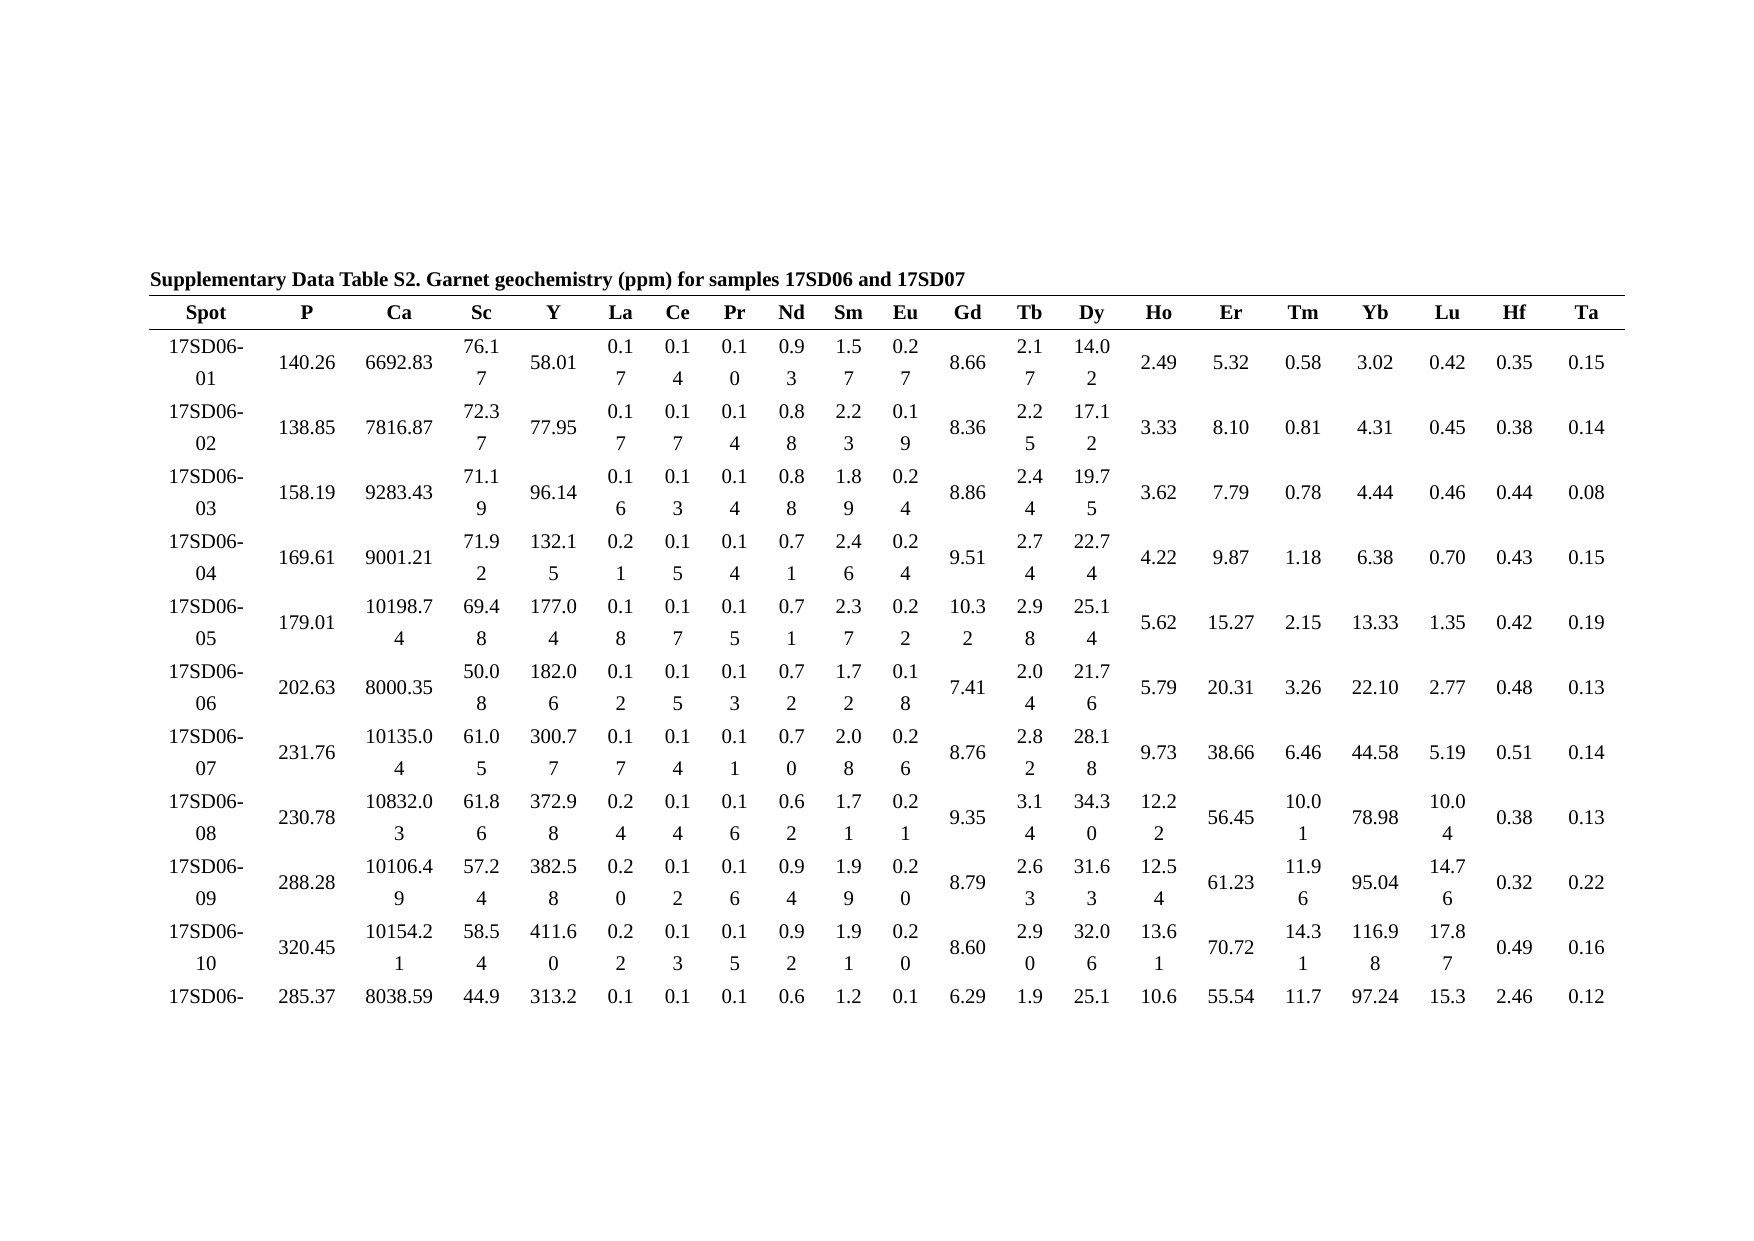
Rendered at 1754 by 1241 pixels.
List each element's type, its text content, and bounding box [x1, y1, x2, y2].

table_cell 0.24 [592, 785, 649, 850]
table_cell 10.32 [934, 590, 1001, 655]
table_cell 17SD06-07 [149, 720, 263, 785]
table_cell 55.54 [1192, 980, 1269, 1012]
table_cell 0.15 [1548, 525, 1625, 590]
table_cell 15.35 [1414, 980, 1481, 1012]
table_cell 8.79 [934, 850, 1001, 915]
table_cell 0.24 [877, 525, 934, 590]
table_header Tm [1269, 296, 1336, 329]
table_cell 0.19 [1548, 590, 1625, 655]
table_cell 3.33 [1125, 395, 1192, 460]
table_cell 0.17 [592, 330, 649, 395]
table_cell 0.15 [706, 915, 763, 980]
table_cell 0.88 [763, 460, 820, 525]
table_cell 61.86 [448, 785, 515, 850]
table_cell 1.72 [820, 655, 877, 720]
table_header Tb [1001, 296, 1058, 329]
table_cell 0.71 [763, 590, 820, 655]
table_cell 0.14 [649, 720, 706, 785]
table_cell 0.16 [706, 850, 763, 915]
table_cell 9001.21 [350, 525, 448, 590]
table_cell 61.05 [448, 720, 515, 785]
table_cell 28.18 [1058, 720, 1125, 785]
table_cell 0.12 [649, 980, 706, 1012]
table_cell 0.70 [763, 720, 820, 785]
table_cell 2.04 [1001, 655, 1058, 720]
table_cell 0.15 [706, 590, 763, 655]
table_cell 158.19 [263, 460, 350, 525]
table_cell 14.31 [1269, 915, 1336, 980]
table_cell 2.25 [1001, 395, 1058, 460]
table_cell 202.63 [263, 655, 350, 720]
table_cell 140.26 [263, 330, 350, 395]
table_cell 0.16 [706, 785, 763, 850]
table_cell 0.15 [592, 980, 649, 1012]
table_cell 17SD06-05 [149, 590, 263, 655]
table_cell 17SD06-11 [149, 980, 263, 1012]
table_header Dy [1058, 296, 1125, 329]
table_cell 71.19 [448, 460, 515, 525]
table_cell 0.48 [1481, 655, 1548, 720]
table_cell 0.16 [877, 980, 934, 1012]
table_cell 97.24 [1336, 980, 1414, 1012]
table_cell 0.24 [877, 460, 934, 525]
table_cell 0.12 [1548, 980, 1625, 1012]
table_cell 17SD06-04 [149, 525, 263, 590]
table_cell 11.96 [1269, 850, 1336, 915]
table_cell 95.04 [1336, 850, 1414, 915]
table_cell 38.66 [1192, 720, 1269, 785]
table_cell 9283.43 [350, 460, 448, 525]
table_header Y [515, 296, 592, 329]
table_cell 0.92 [763, 915, 820, 980]
table_cell 5.32 [1192, 330, 1269, 395]
table_cell 7.79 [1192, 460, 1269, 525]
table_cell 2.46 [820, 525, 877, 590]
table_cell 231.76 [263, 720, 350, 785]
table_cell 15.27 [1192, 590, 1269, 655]
table_cell 0.94 [763, 850, 820, 915]
table_header Nd [763, 296, 820, 329]
table_cell 0.44 [1481, 460, 1548, 525]
table_cell 10135.04 [350, 720, 448, 785]
table_cell 17SD06-03 [149, 460, 263, 525]
table_header Hf [1481, 296, 1548, 329]
table_cell 132.15 [515, 525, 592, 590]
table_cell 2.17 [1001, 330, 1058, 395]
table_cell 2.74 [1001, 525, 1058, 590]
table_cell 1.57 [820, 330, 877, 395]
table_cell 0.21 [877, 785, 934, 850]
table_cell 1.71 [820, 785, 877, 850]
table_cell 4.22 [1125, 525, 1192, 590]
table_cell 0.51 [1481, 720, 1548, 785]
table_cell 9.73 [1125, 720, 1192, 785]
table_cell 21.76 [1058, 655, 1125, 720]
table_cell 0.42 [1414, 330, 1481, 395]
table_cell 6.29 [934, 980, 1001, 1012]
table_cell 285.37 [263, 980, 350, 1012]
table_cell 7816.87 [350, 395, 448, 460]
table_cell 0.11 [706, 720, 763, 785]
table_cell 2.23 [820, 395, 877, 460]
table_cell 57.24 [448, 850, 515, 915]
table_cell 0.58 [1269, 330, 1336, 395]
table_cell 0.22 [877, 590, 934, 655]
table_cell 9.51 [934, 525, 1001, 590]
table_cell 0.13 [649, 460, 706, 525]
table_cell 0.20 [877, 915, 934, 980]
table_cell 22.10 [1336, 655, 1414, 720]
table_cell 0.10 [706, 330, 763, 395]
table_cell 9.35 [934, 785, 1001, 850]
table_cell 169.61 [263, 525, 350, 590]
table_cell 22.74 [1058, 525, 1125, 590]
table_cell 0.12 [706, 980, 763, 1012]
table_cell 8.60 [934, 915, 1001, 980]
table_header Ho [1125, 296, 1192, 329]
table_cell 0.13 [649, 915, 706, 980]
table_cell 71.92 [448, 525, 515, 590]
table_cell 2.77 [1414, 655, 1481, 720]
table_cell 0.38 [1481, 395, 1548, 460]
table_cell 10154.21 [350, 915, 448, 980]
text Supplementary Data Table S2. Garnet geochemistry (ppm) for samples 17SD06 and 17SD07 [150, 263, 1604, 295]
table_cell 61.23 [1192, 850, 1269, 915]
table_cell 6692.83 [350, 330, 448, 395]
table_cell 58.01 [515, 330, 592, 395]
table_cell 0.17 [649, 590, 706, 655]
table_cell 372.98 [515, 785, 592, 850]
table_cell 0.14 [649, 330, 706, 395]
table_cell 0.15 [649, 525, 706, 590]
table_cell 0.16 [1548, 915, 1625, 980]
table_cell 0.27 [877, 330, 934, 395]
table_cell 0.35 [1481, 330, 1548, 395]
table_header P [263, 296, 350, 329]
table_cell 8.66 [934, 330, 1001, 395]
table_cell 12.54 [1125, 850, 1192, 915]
table_cell 19.75 [1058, 460, 1125, 525]
table_cell 2.90 [1001, 915, 1058, 980]
table_cell 25.17 [1058, 980, 1125, 1012]
table_cell 2.49 [1125, 330, 1192, 395]
table_cell 0.21 [592, 525, 649, 590]
table_cell 1.89 [820, 460, 877, 525]
table_cell 34.30 [1058, 785, 1125, 850]
table_cell 72.37 [448, 395, 515, 460]
table_cell 25.14 [1058, 590, 1125, 655]
table_cell 11.78 [1269, 980, 1336, 1012]
table_cell 0.15 [1548, 330, 1625, 395]
table_cell 96.14 [515, 460, 592, 525]
table_cell 138.85 [263, 395, 350, 460]
table_cell 2.82 [1001, 720, 1058, 785]
table_cell 8.10 [1192, 395, 1269, 460]
table_cell 177.04 [515, 590, 592, 655]
table_cell 4.44 [1336, 460, 1414, 525]
table_cell 5.19 [1414, 720, 1481, 785]
table_cell 2.15 [1269, 590, 1336, 655]
table_cell 1.99 [820, 850, 877, 915]
table_cell 32.06 [1058, 915, 1125, 980]
table_cell 17.87 [1414, 915, 1481, 980]
table_cell 0.46 [1414, 460, 1481, 525]
table_cell 0.78 [1269, 460, 1336, 525]
table_cell 179.01 [263, 590, 350, 655]
table_cell 17SD06-10 [149, 915, 263, 980]
table_cell 8.86 [934, 460, 1001, 525]
table_cell 2.98 [1001, 590, 1058, 655]
table_cell 0.18 [877, 655, 934, 720]
table_cell 10106.49 [350, 850, 448, 915]
table_cell 8000.35 [350, 655, 448, 720]
table_cell 2.63 [1001, 850, 1058, 915]
table_cell 288.28 [263, 850, 350, 915]
table_cell 13.33 [1336, 590, 1414, 655]
table_cell 0.14 [706, 525, 763, 590]
table_cell 0.14 [706, 460, 763, 525]
table_cell 17SD06-09 [149, 850, 263, 915]
table_cell 2.44 [1001, 460, 1058, 525]
table_header Sc [448, 296, 515, 329]
table_cell 0.17 [592, 720, 649, 785]
table_cell 69.48 [448, 590, 515, 655]
table_header Eu [877, 296, 934, 329]
table_cell 0.20 [592, 850, 649, 915]
table_cell 17SD06-06 [149, 655, 263, 720]
table_cell 182.06 [515, 655, 592, 720]
table_cell 10.01 [1269, 785, 1336, 850]
table_cell 0.12 [649, 850, 706, 915]
table_header Sm [820, 296, 877, 329]
table_cell 0.71 [763, 525, 820, 590]
table_cell 0.15 [649, 655, 706, 720]
table_header Lu [1414, 296, 1481, 329]
table_cell 0.14 [706, 395, 763, 460]
table_cell 0.17 [592, 395, 649, 460]
table_cell 14.02 [1058, 330, 1125, 395]
table_cell 2.46 [1481, 980, 1548, 1012]
table_cell 5.62 [1125, 590, 1192, 655]
table_header Pr [706, 296, 763, 329]
table_cell 1.21 [820, 980, 877, 1012]
table_cell 300.77 [515, 720, 592, 785]
table_cell 10.04 [1414, 785, 1481, 850]
table_cell 76.17 [448, 330, 515, 395]
table_cell 6.38 [1336, 525, 1414, 590]
table_cell 0.45 [1414, 395, 1481, 460]
table_cell 10198.74 [350, 590, 448, 655]
table_cell 12.22 [1125, 785, 1192, 850]
table_cell 17.12 [1058, 395, 1125, 460]
table_cell 1.91 [820, 915, 877, 980]
table_cell 8038.59 [350, 980, 448, 1012]
table_cell 0.14 [649, 785, 706, 850]
table_cell 0.32 [1481, 850, 1548, 915]
table_cell 10.67 [1125, 980, 1192, 1012]
table_cell 3.02 [1336, 330, 1414, 395]
table_cell 56.45 [1192, 785, 1269, 850]
table_cell 0.93 [763, 330, 820, 395]
table_cell 0.13 [1548, 655, 1625, 720]
table_cell 5.79 [1125, 655, 1192, 720]
table_cell 20.31 [1192, 655, 1269, 720]
table_cell 8.36 [934, 395, 1001, 460]
table_header Ce [649, 296, 706, 329]
table_cell 0.16 [592, 460, 649, 525]
table_cell 0.12 [592, 655, 649, 720]
table_cell 0.22 [592, 915, 649, 980]
table_cell 0.08 [1548, 460, 1625, 525]
table_cell 3.26 [1269, 655, 1336, 720]
table_cell 0.72 [763, 655, 820, 720]
table_cell 58.54 [448, 915, 515, 980]
table_cell 10832.03 [350, 785, 448, 850]
table_header Yb [1336, 296, 1414, 329]
table_cell 9.87 [1192, 525, 1269, 590]
table_cell 116.98 [1336, 915, 1414, 980]
table_cell 1.18 [1269, 525, 1336, 590]
table_cell 7.41 [934, 655, 1001, 720]
table_cell 0.70 [1414, 525, 1481, 590]
table_cell 70.72 [1192, 915, 1269, 980]
table_cell 31.63 [1058, 850, 1125, 915]
table_cell 0.13 [1548, 785, 1625, 850]
table_cell 0.18 [592, 590, 649, 655]
table_cell 0.14 [1548, 395, 1625, 460]
table_cell 77.95 [515, 395, 592, 460]
table_cell 313.23 [515, 980, 592, 1012]
table_cell 0.13 [706, 655, 763, 720]
table_cell 13.61 [1125, 915, 1192, 980]
table_cell 17SD06-08 [149, 785, 263, 850]
table_cell 17SD06-02 [149, 395, 263, 460]
table_cell 1.35 [1414, 590, 1481, 655]
table_cell 78.98 [1336, 785, 1414, 850]
table_cell 0.62 [763, 785, 820, 850]
table_cell 0.20 [877, 850, 934, 915]
table_header Spot [149, 296, 263, 329]
table_cell 14.76 [1414, 850, 1481, 915]
table_cell 50.08 [448, 655, 515, 720]
table_header Ta [1548, 296, 1625, 329]
table_cell 2.37 [820, 590, 877, 655]
table_cell 6.46 [1269, 720, 1336, 785]
table_cell 0.17 [649, 395, 706, 460]
table_header La [592, 296, 649, 329]
table_cell 0.42 [1481, 590, 1548, 655]
table_header Gd [934, 296, 1001, 329]
table_cell 0.14 [1548, 720, 1625, 785]
table_cell 3.62 [1125, 460, 1192, 525]
table_cell 0.19 [877, 395, 934, 460]
table_cell 0.81 [1269, 395, 1336, 460]
table_cell 320.45 [263, 915, 350, 980]
table_cell 17SD06-01 [149, 330, 263, 395]
table_cell 44.58 [1336, 720, 1414, 785]
table_cell 44.94 [448, 980, 515, 1012]
table_cell 0.26 [877, 720, 934, 785]
table_header Er [1192, 296, 1269, 329]
table_cell 3.14 [1001, 785, 1058, 850]
table_cell 0.38 [1481, 785, 1548, 850]
table_cell 0.88 [763, 395, 820, 460]
table_cell 0.43 [1481, 525, 1548, 590]
table_cell 230.78 [263, 785, 350, 850]
table_cell 382.58 [515, 850, 592, 915]
table_cell 4.31 [1336, 395, 1414, 460]
table_cell 2.08 [820, 720, 877, 785]
table_cell 0.49 [1481, 915, 1548, 980]
table_cell 0.22 [1548, 850, 1625, 915]
table_cell 411.60 [515, 915, 592, 980]
table_header Ca [350, 296, 448, 329]
table_cell 8.76 [934, 720, 1001, 785]
table_cell 1.97 [1001, 980, 1058, 1012]
table_cell 0.67 [763, 980, 820, 1012]
